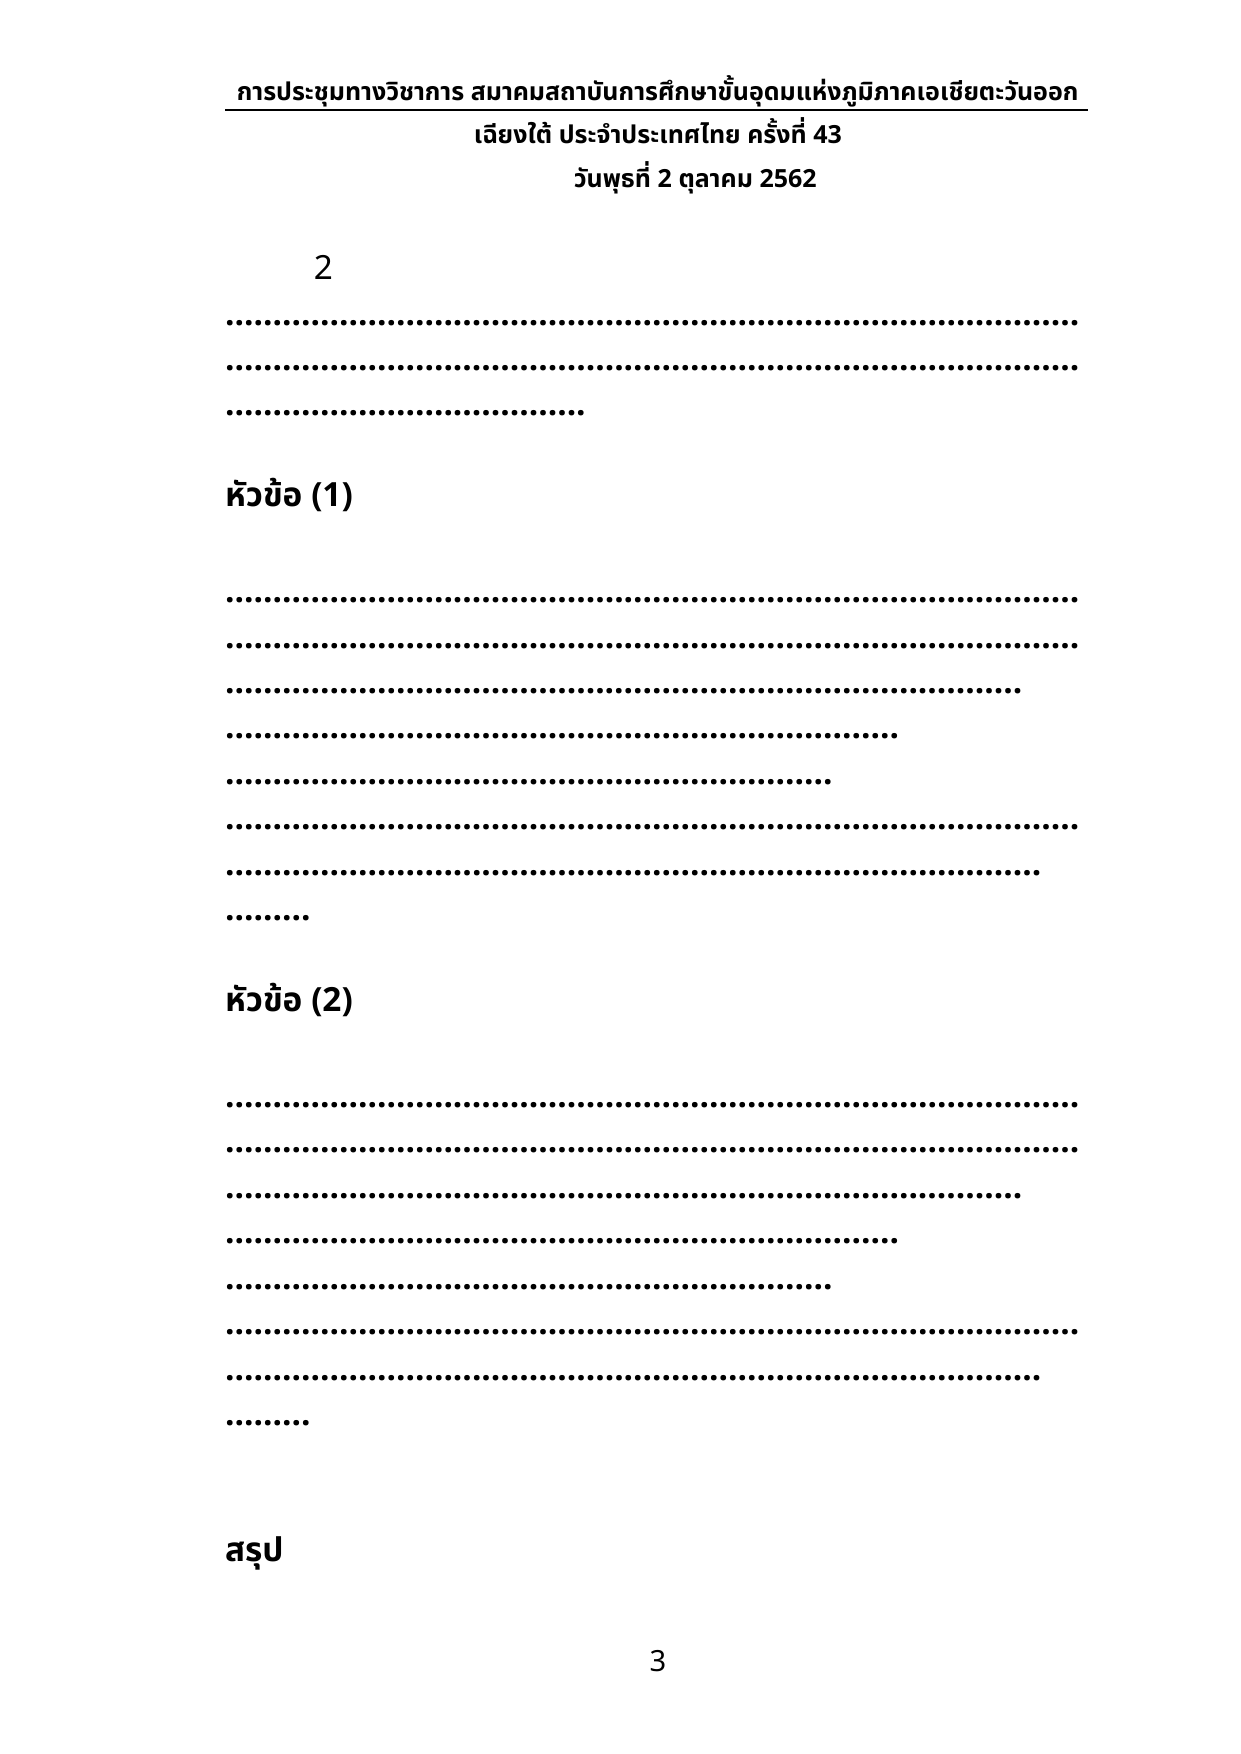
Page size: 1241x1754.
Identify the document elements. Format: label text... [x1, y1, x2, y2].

text หัวข้อ (2) [225, 976, 1090, 1026]
text ………………………………………………………………………………………………………………………………………………………………………………………………….……………………………………..……………………………………………………………..……………………………………………………….……………………………………………………………………………………………………...…………………………………………………..……… [225, 522, 1090, 930]
text สรุป [225, 1526, 1090, 1576]
text ………………………………………………………………………………………………………………………………………………………………………………………………….……………………………………..……………………………………………………………..……………………………………………………….……………………………………………………………………………………………………...…………………………………………………..……… [225, 1026, 1090, 1435]
text 2……………………………………………………………………………………………………………………………………………………………………………………………….. [225, 244, 1090, 426]
text หัวข้อ (1) [225, 471, 1090, 522]
